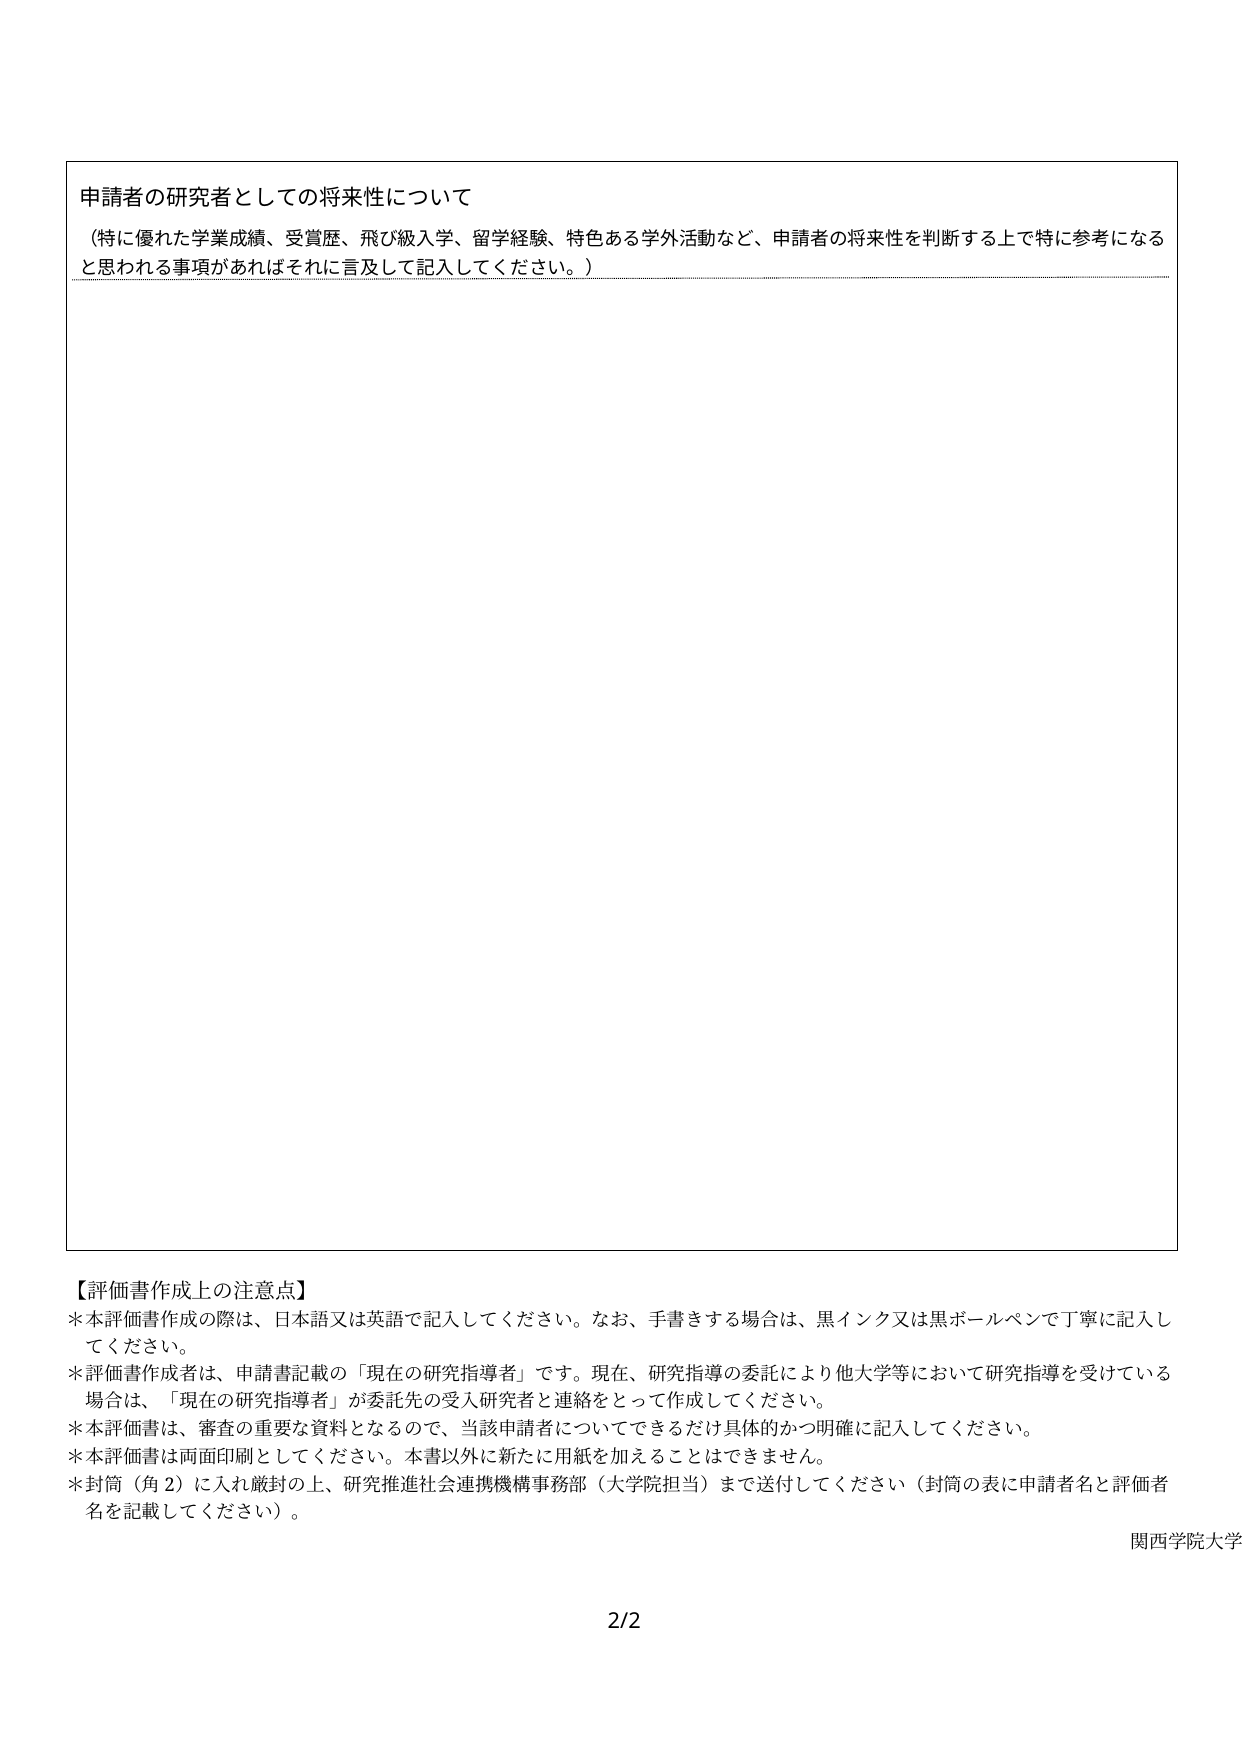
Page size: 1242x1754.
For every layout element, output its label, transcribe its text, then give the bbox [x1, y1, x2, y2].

text 【評価書作成上の注意点】 [67, 1276, 1181, 1303]
text （特に優れた学業成績、受賞歴、飛び級入学、留学経験、特色ある学外活動など、申請者の将来性を判断する上で特に参考になると思われる事項があればそれに言及して記入してください。） [79, 217, 1183, 276]
text ＊評価書作成者は、申請書記載の「現在の研究指導者」です。現在、研究指導の委託により他大学等において研究指導を受けている場合は、「現在の研究指導者」が委託先の受入研究者と連絡をとって作成してください。 [67, 1359, 1181, 1413]
text 申請者の研究者としての将来性について [79, 182, 1183, 217]
text ＊本評価書は、審査の重要な資料となるので、当該申請者についてできるだけ具体的かつ明確に記入してください。 [67, 1414, 1181, 1441]
text ＊本評価書は両面印刷としてください。本書以外に新たに用紙を加えることはできません。 [67, 1442, 1181, 1469]
text 関西学院大学 [67, 1527, 1242, 1554]
text ＊本評価書作成の際は、日本語又は英語で記入してください。なお、手書きする場合は、黒インク又は黒ボールペンで丁寧に記入してください。 [67, 1304, 1181, 1358]
text ＊封筒（角2）に入れ厳封の上、研究推進社会連携機構事務部（大学院担当）まで送付してください（封筒の表に申請者名と評価者名を記載してください）。 [67, 1470, 1181, 1524]
